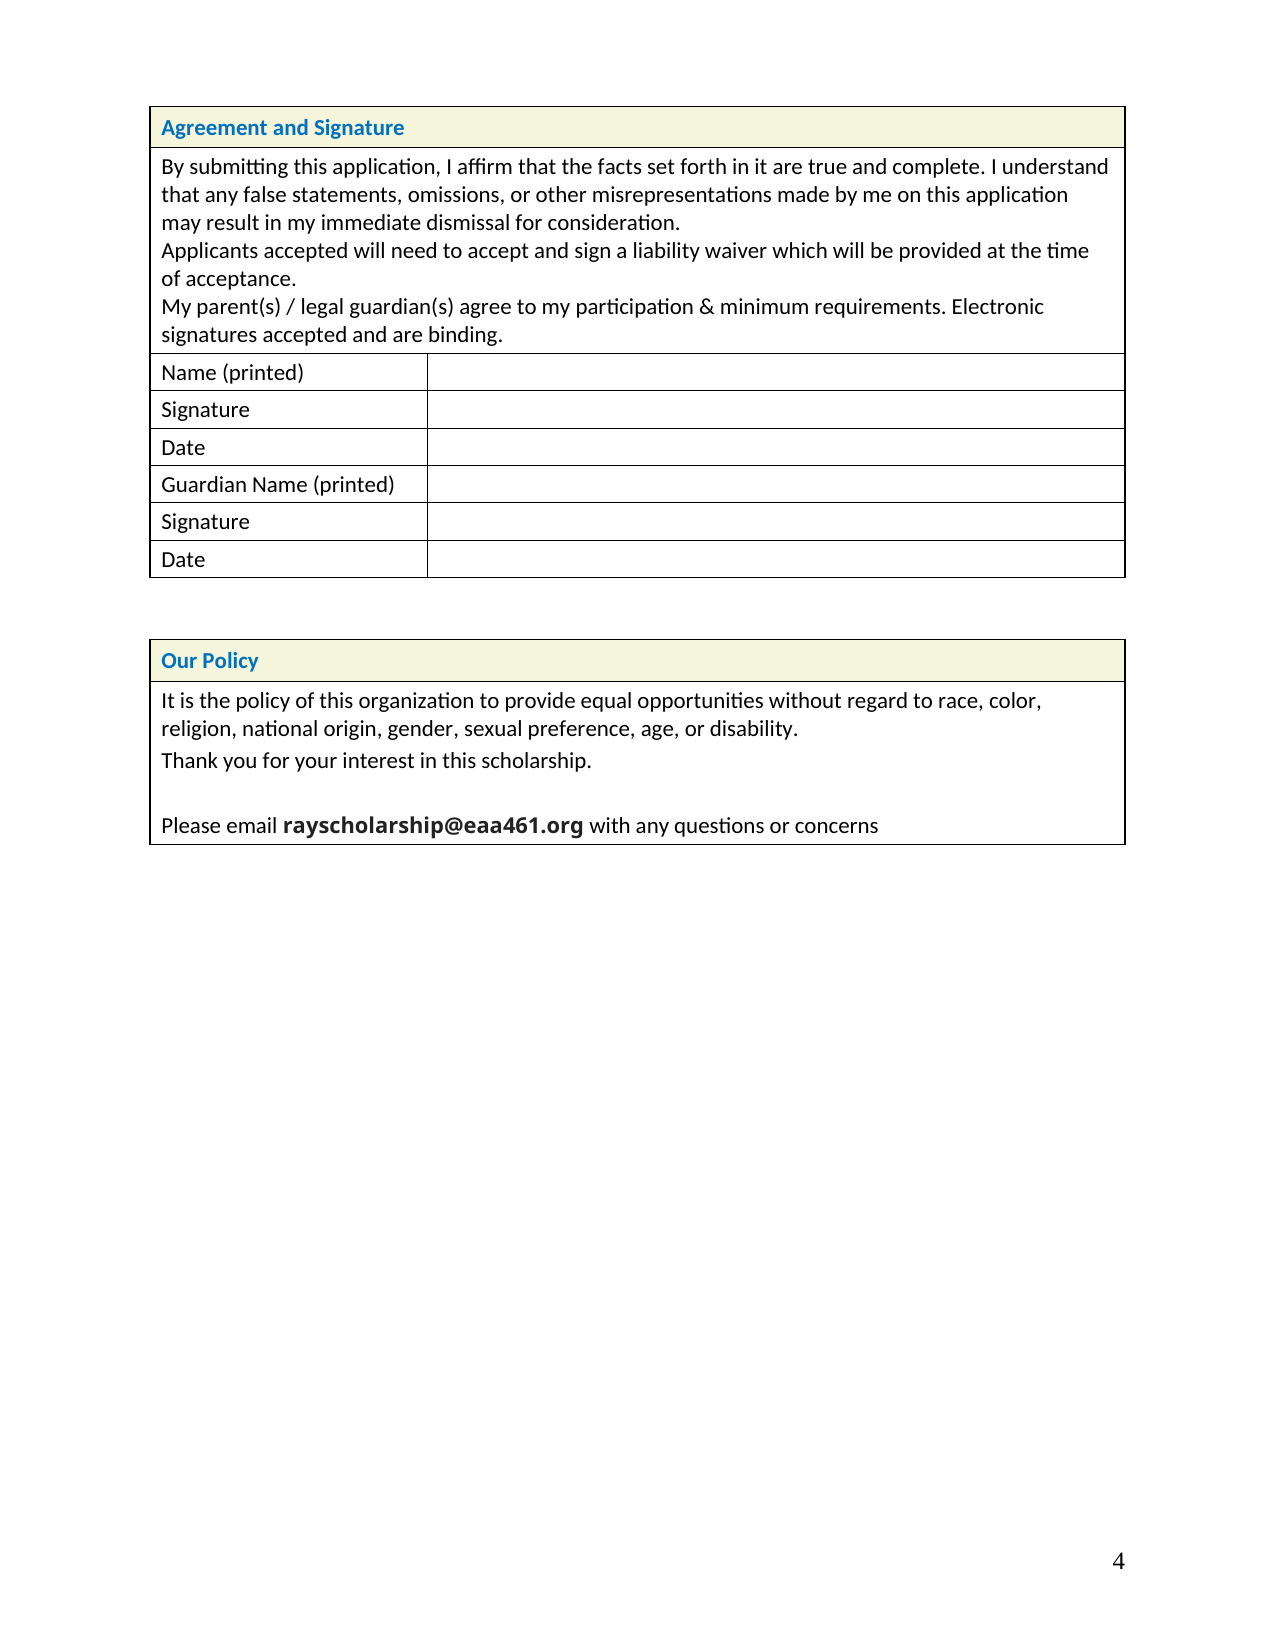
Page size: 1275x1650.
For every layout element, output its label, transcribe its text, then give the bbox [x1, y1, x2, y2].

table_cell [428, 429, 1124, 465]
table_cell [428, 503, 1124, 539]
table_cell Date [151, 541, 427, 577]
table_cell It is the policy of this organization to provide equal opportunities without regard to race, color, religion, national origin, gender, sexual preference, age, or disability. Thank you for your interest in this scholarship. Please email rayscholarship@eaa461.org with any questions or concerns [151, 682, 1124, 844]
table_cell Signature [151, 503, 427, 539]
table_cell [428, 391, 1124, 427]
table_cell [428, 541, 1124, 577]
table_cell By submitting this application, I affirm that the facts set forth in it are true and complete. I understand that any false statements, omissions, or other misrepresentations made by me on this application may result in my immediate dismissal for consideration. Applicants accepted will need to accept and sign a liability waiver which will be provided at the time of acceptance. My parent(s) / legal guardian(s) agree to my participation & minimum requirements. Electronic signatures accepted and are binding. [151, 148, 1124, 353]
table_cell [428, 466, 1124, 502]
table_cell Signature [151, 391, 427, 427]
table_header Our Policy [151, 640, 1124, 681]
table_cell Guardian Name (printed) [151, 466, 427, 502]
table_cell Date [151, 429, 427, 465]
table_header Agreement and Signature [151, 107, 1124, 147]
table_cell [428, 354, 1124, 390]
table_cell Name (printed) [151, 354, 427, 390]
